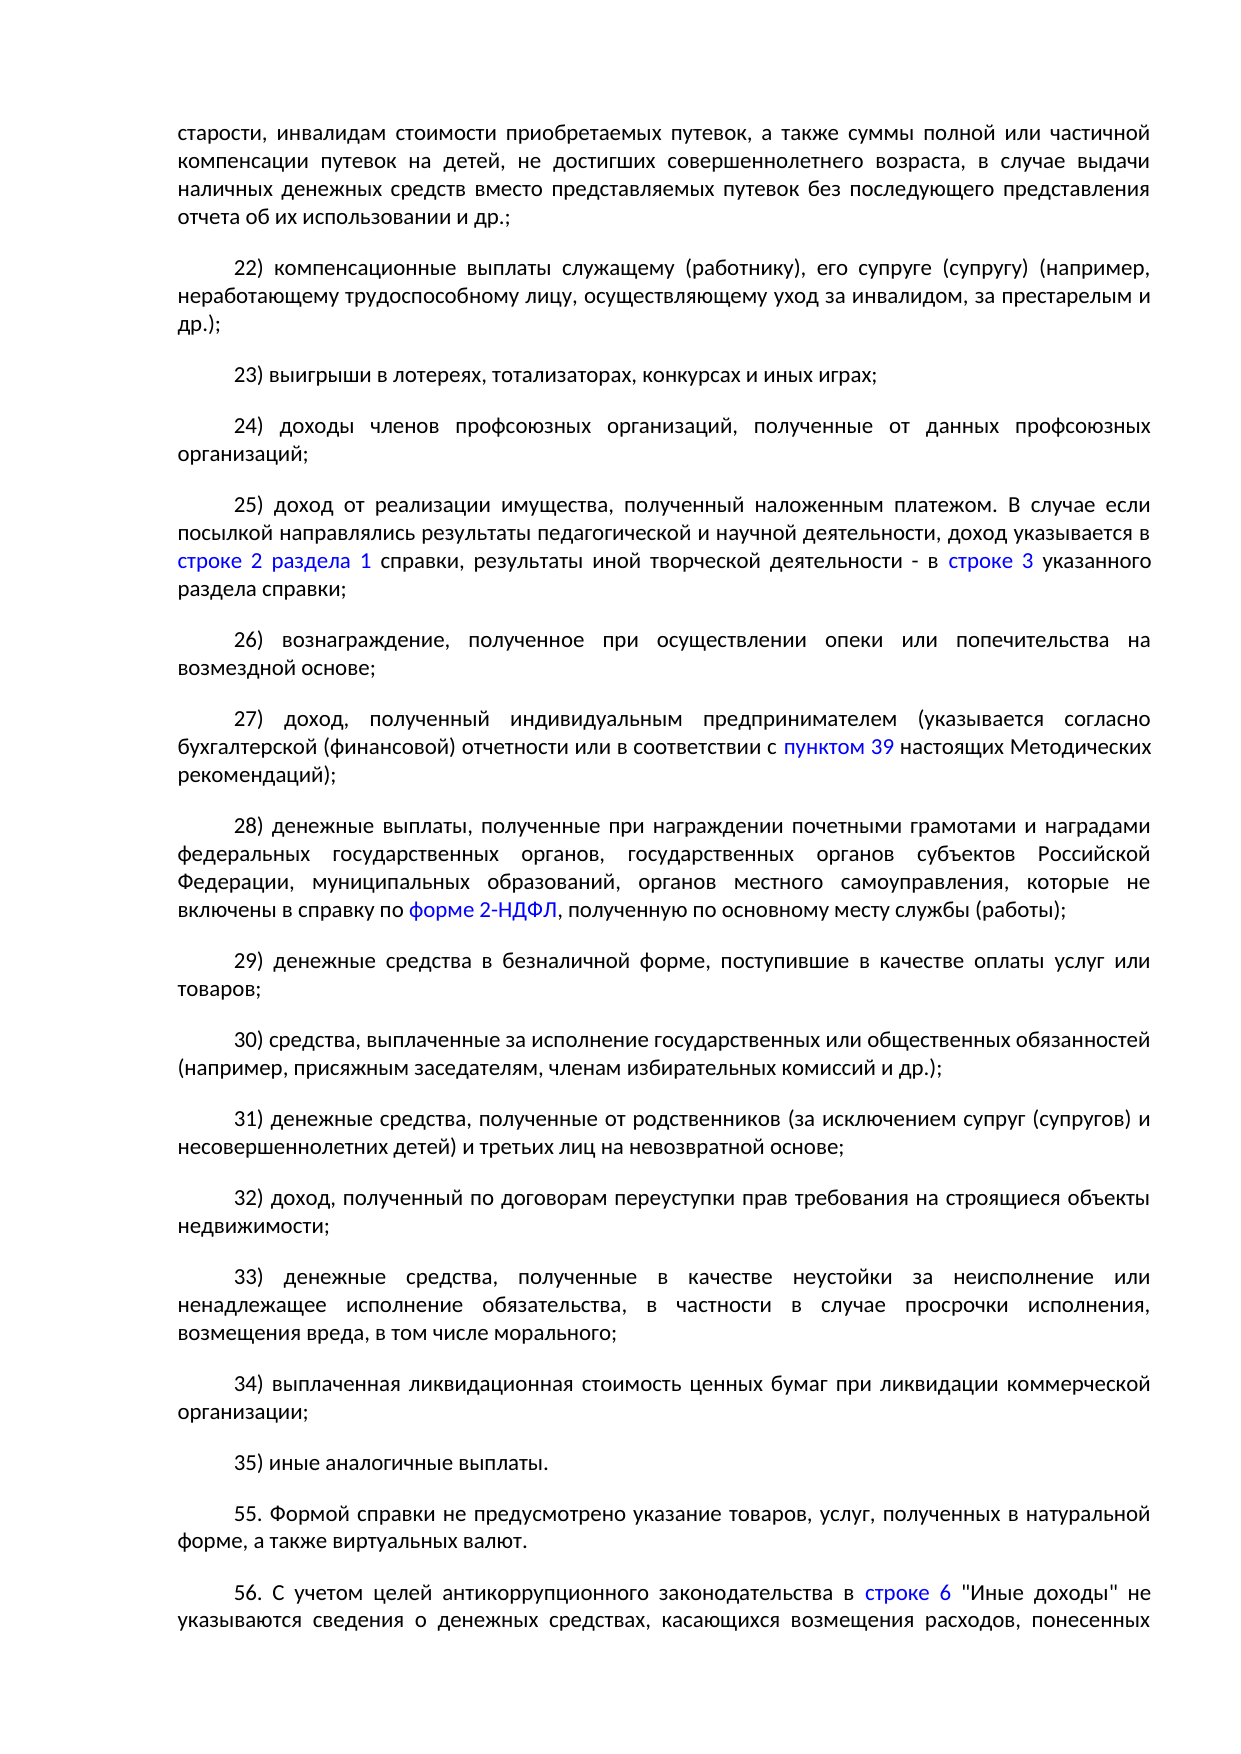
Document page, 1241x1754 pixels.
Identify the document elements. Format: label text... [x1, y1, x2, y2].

text 32) доход, полученный по договорам переуступки прав требования на строящиеся объекты недвижимости; [177, 1183, 1152, 1239]
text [177, 1578, 1152, 1634]
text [177, 118, 1152, 230]
text 33) денежные средства, полученные в качестве неустойки за неисполнение или ненадлежащее исполнение обязательства, в частности в случае просрочки исполнения, возмещения вреда, в том числе морального; [177, 1262, 1152, 1346]
text 29) денежные средства в безналичной форме, поступившие в качестве оплаты услуг или товаров; [177, 946, 1152, 1002]
text 35) иные аналогичные выплаты. [177, 1448, 1152, 1476]
text 55. Формой справки не предусмотрено указание товаров, услуг, полученных в натуральной форме, а также виртуальных валют. [177, 1499, 1152, 1555]
text 22) компенсационные выплаты служащему (работнику), его супруге (супругу) (например, неработающему трудоспособному лицу, осуществляющему уход за инвалидом, за престарелым и др.); [177, 253, 1152, 337]
text 30) средства, выплаченные за исполнение государственных или общественных обязанностей (например, присяжным заседателям, членам избирательных комиссий и др.); [177, 1025, 1152, 1081]
text 26) вознаграждение, полученное при осуществлении опеки или попечительства на возмездной основе; [177, 625, 1152, 681]
text 23) выигрыши в лотереях, тотализаторах, конкурсах и иных играх; [177, 360, 1152, 388]
text 27) доход, полученный индивидуальным предпринимателем (указывается согласно бухгалтерской (финансовой) отчетности или в соответствии с пунктом 39 настоящих Методических рекомендаций); [177, 704, 1152, 788]
text 25) доход от реализации имущества, полученный наложенным платежом. В случае если посылкой направлялись результаты педагогической и научной деятельности, доход указывается в строке 2 раздела 1 справки, результаты иной творческой деятельности - в строке 3 указанного раздела справки; [177, 490, 1152, 602]
text 28) денежные выплаты, полученные при награждении почетными грамотами и наградами федеральных государственных органов, государственных органов субъектов Российской Федерации, муниципальных образований, органов местного самоуправления, которые не включены в справку по форме 2-НДФЛ, полученную по основному месту службы (работы); [177, 811, 1152, 923]
text 24) доходы членов профсоюзных организаций, полученные от данных профсоюзных организаций; [177, 411, 1152, 467]
text 31) денежные средства, полученные от родственников (за исключением супруг (супругов) и несовершеннолетних детей) и третьих лиц на невозвратной основе; [177, 1104, 1152, 1160]
text 34) выплаченная ликвидационная стоимость ценных бумаг при ликвидации коммерческой организации; [177, 1369, 1152, 1425]
